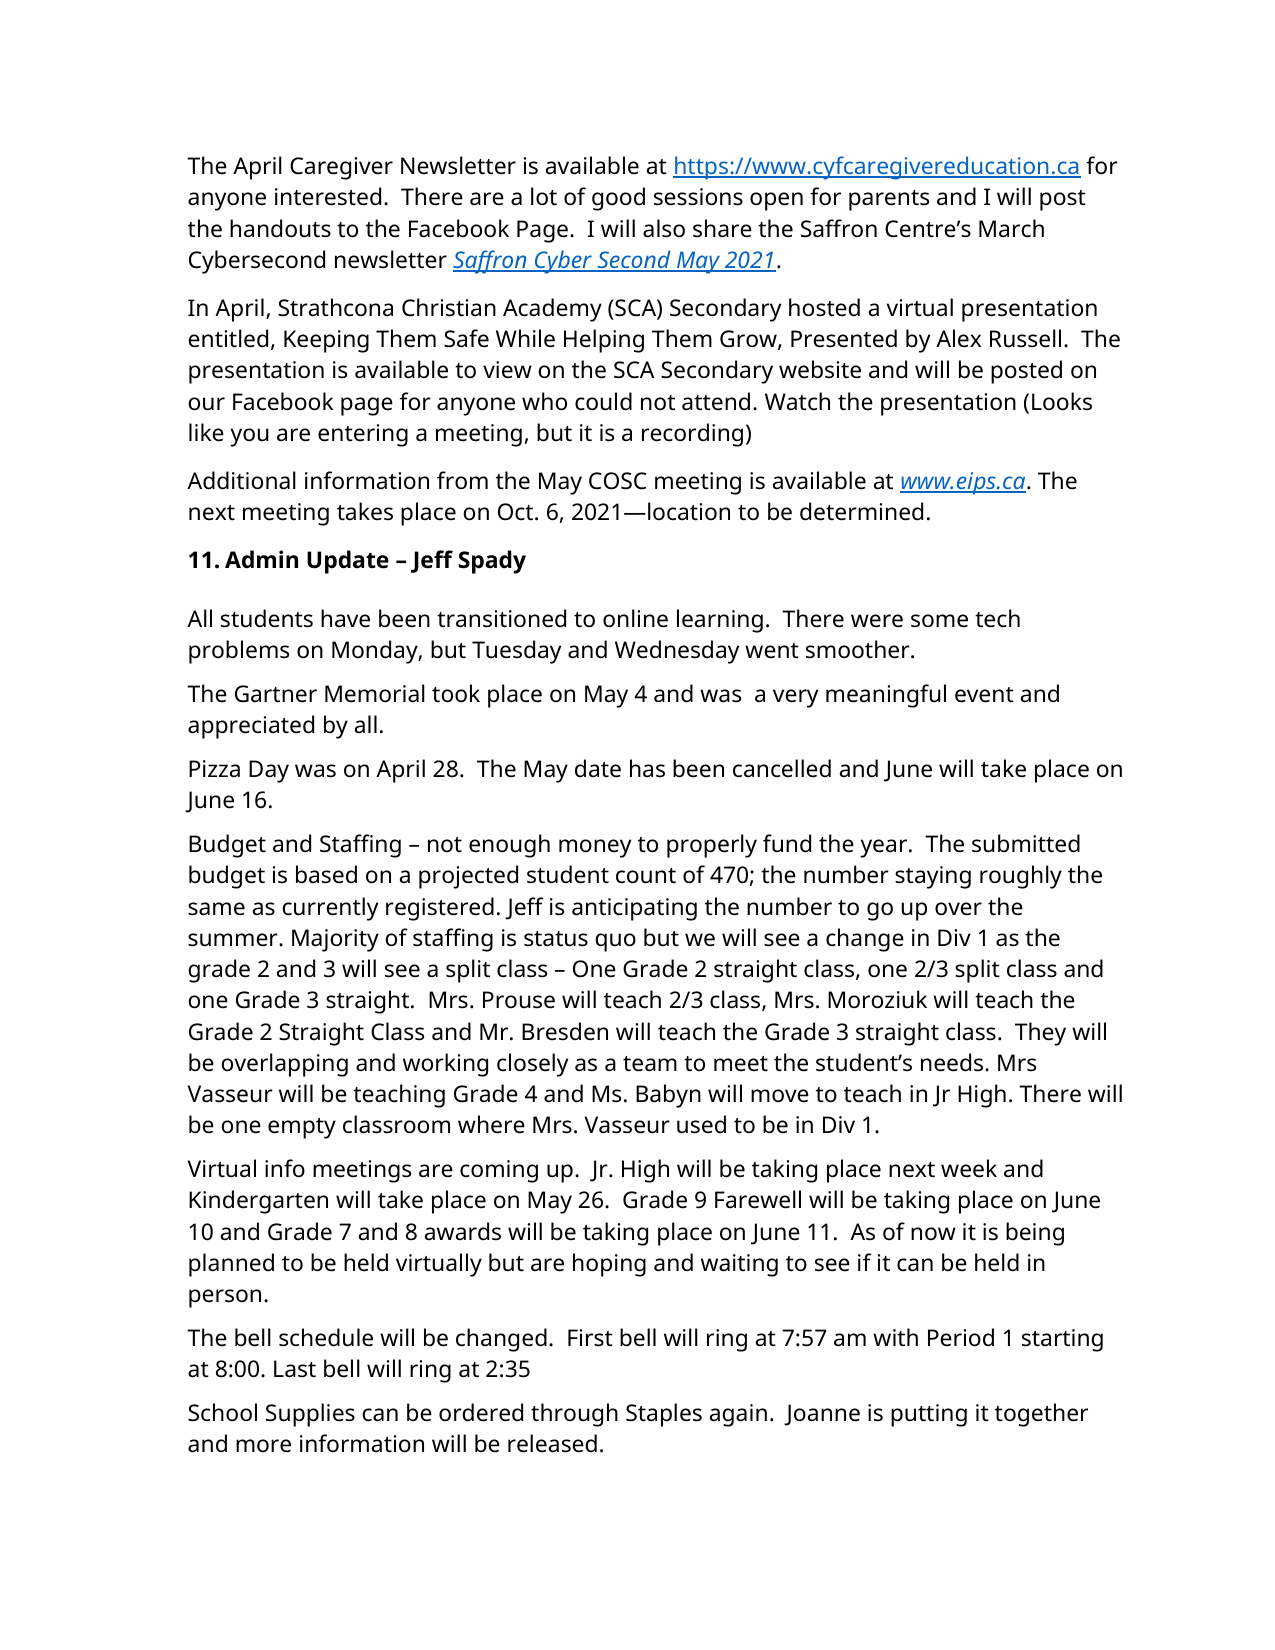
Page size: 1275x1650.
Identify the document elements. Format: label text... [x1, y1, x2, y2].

text Additional information from the May COSC meeting is available at www.eips.ca. The next meeting takes place on Oct. 6, 2021—location to be determined. [187, 464, 1125, 527]
text The Gartner Memorial took place on May 4 and was a very meaningful event and appreciated by all. [187, 678, 1125, 741]
text Virtual info meetings are coming up. Jr. High will be taking place next week and Kindergarten will take place on May 26. Grade 9 Farewell will be taking place on June 10 and Grade 7 and 8 awards will be taking place on June 11. As of now it is being planned to be held virtually but are hoping and waiting to see if it can be held in person. [187, 1153, 1125, 1309]
text In April, Strathcona Christian Academy (SCA) Secondary hosted a virtual presentation entitled, Keeping Them Safe While Helping Them Grow, Presented by Alex Russell. The presentation is available to view on the SCA Secondary website and will be posted on our Facebook page for anyone who could not attend. Watch the presentation (Looks like you are entering a meeting, but it is a recording) [187, 292, 1125, 448]
list Admin Update – Jeff Spady [187, 544, 1125, 575]
text Budget and Staffing – not enough money to properly fund the year. The submitted budget is based on a projected student count of 470; the number staying roughly the same as currently registered. Jeff is anticipating the number to go up over the summer. Majority of staffing is status quo but we will see a change in Div 1 as the grade 2 and 3 will see a split class – One Grade 2 straight class, one 2/3 split class and one Grade 3 straight. Mrs. Prouse will teach 2/3 class, Mrs. Moroziuk will teach the Grade 2 Straight Class and Mr. Bresden will teach the Grade 3 straight class. They will be overlapping and working closely as a team to meet the student’s needs. Mrs Vasseur will be teaching Grade 4 and Ms. Babyn will move to teach in Jr High. There will be one empty classroom where Mrs. Vasseur used to be in Div 1. [187, 828, 1125, 1141]
text Pizza Day was on April 28. The May date has been cancelled and June will take place on June 16. [187, 753, 1125, 816]
text The April Caregiver Newsletter is available at https://www.cyfcaregivereducation.ca for anyone interested. There are a lot of good sessions open for parents and I will post the handouts to the Facebook Page. I will also share the Saffron Centre’s March Cybersecond newsletter Saffron Cyber Second May 2021. [187, 150, 1125, 275]
text All students have been transitioned to online learning. There were some tech problems on Monday, but Tuesday and Wednesday went smoother. [187, 603, 1125, 666]
text The bell schedule will be changed. First bell will ring at 7:57 am with Period 1 starting at 8:00. Last bell will ring at 2:35 [187, 1322, 1125, 1384]
text School Supplies can be ordered through Staples again. Joanne is putting it together and more information will be released. [187, 1397, 1125, 1459]
